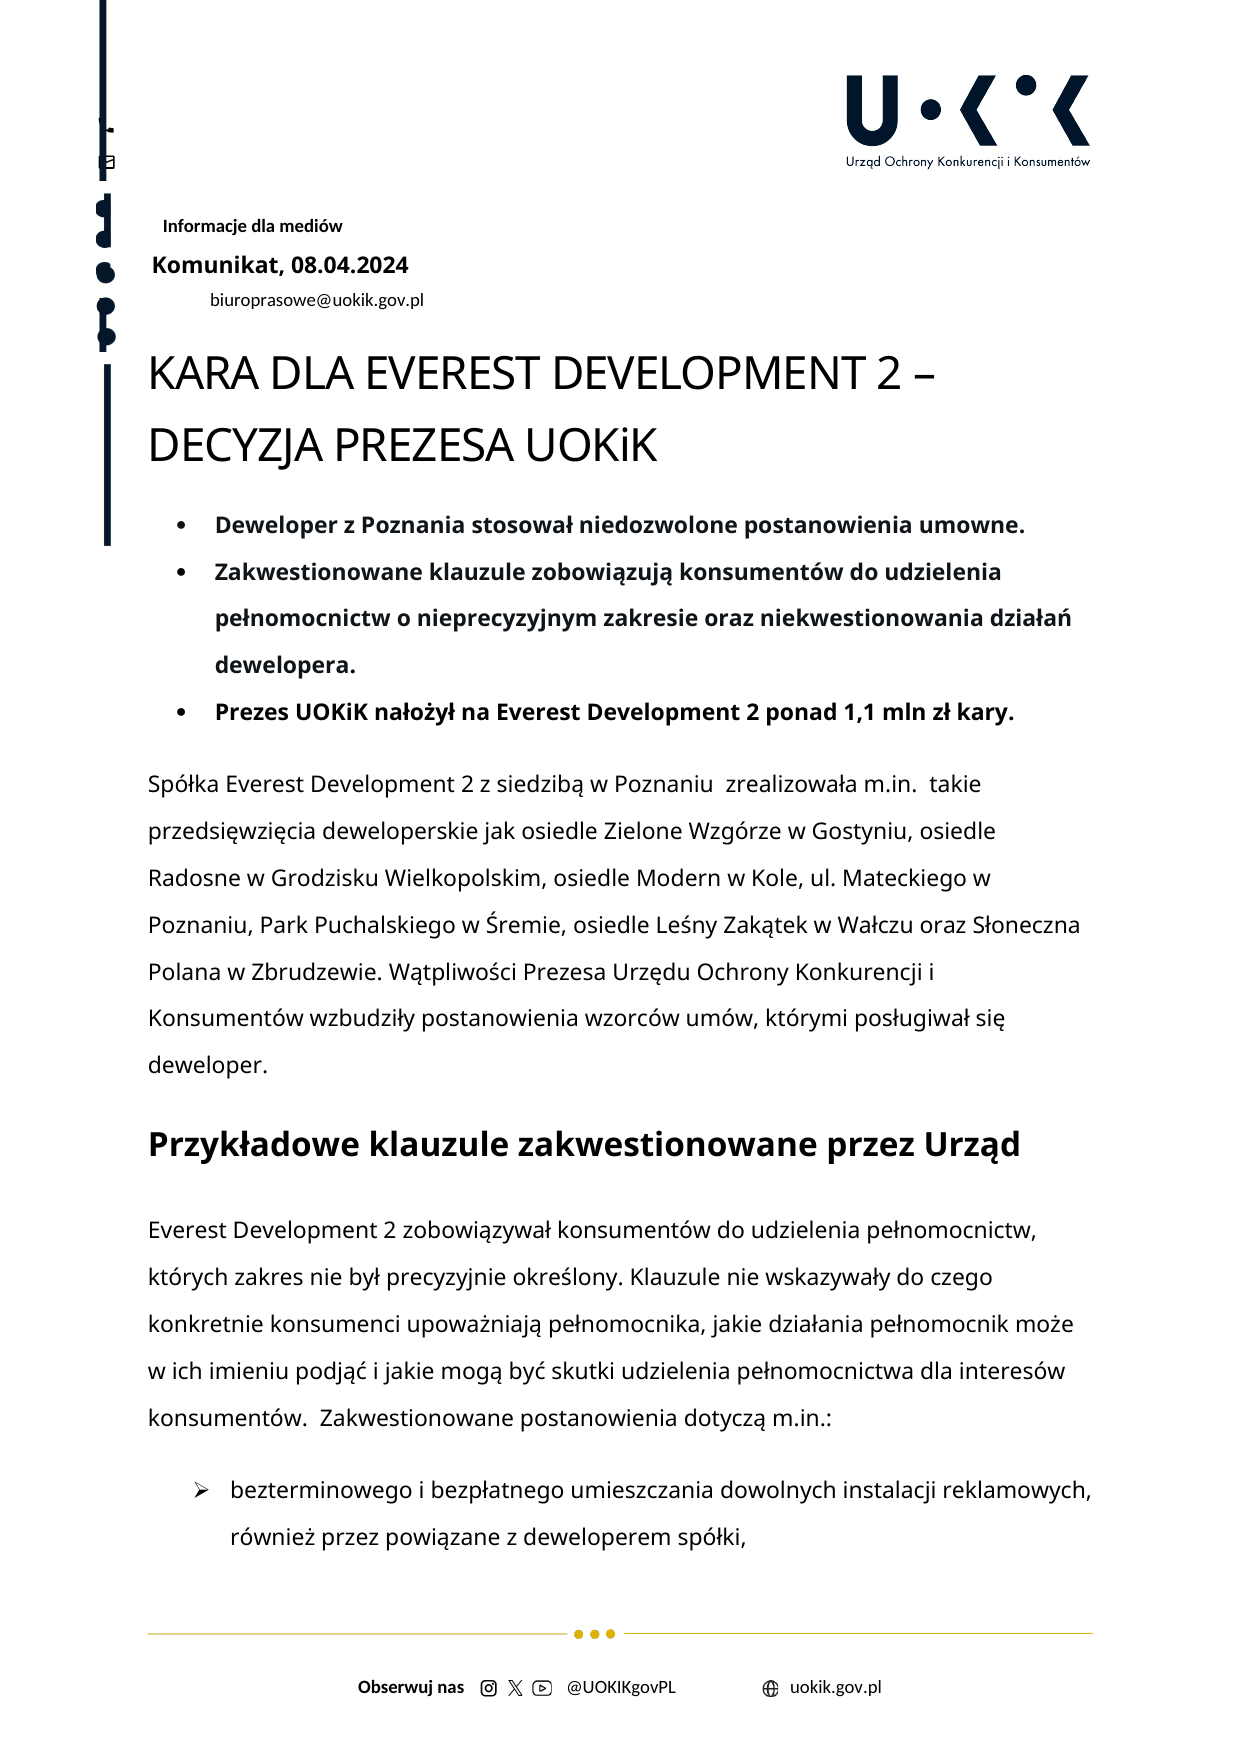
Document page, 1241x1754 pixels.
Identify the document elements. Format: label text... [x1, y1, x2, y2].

text Deweloper z Poznania stosował niedozwolone postanowienia umowne. [177, 509, 1093, 540]
picture [845, 75, 1092, 170]
picture [94, 0, 116, 545]
text Zakwestionowane klauzule zobowiązują konsumentów do udzielenia pełnomocnictw o nieprecyzyjnym zakresie oraz niekwestionowania działań dewelopera. [177, 556, 1093, 681]
picture [147, 1629, 1093, 1639]
picture [479, 1678, 498, 1698]
text Przykładowe klauzule zakwestionowane przez Urząd [148, 1121, 1093, 1167]
text Everest Development 2 zobowiązywał konsumentów do udzielenia pełnomocnictw, których zakres nie był precyzyjnie określony. Klauzule nie wskazywały do czego konkretnie konsumenci upoważniają pełnomocnika, jakie działania pełnomocnik może w ich imieniu podjąć i jakie mogą być skutki udzielenia pełnomocnictwa dla interesów konsumentów. Zakwestionowane postanowienia dotyczą m.in.: [148, 1214, 1093, 1433]
picture [762, 1680, 779, 1697]
text Spółka Everest Development 2 z siedzibą w Poznaniu zrealizowała m.in. takie przedsięwzięcia deweloperskie jak osiedle Zielone Wzgórze w Gostyniu, osiedle Radosne w Grodzisku Wielkopolskim, osiedle Modern w Kole, ul. Mateckiego w Poznaniu, Park Puchalskiego w Śremie, osiedle Leśny Zakątek w Wałczu oraz Słoneczna Polana w Zbrudzewie. Wątpliwości Prezesa Urzędu Ochrony Konkurencji i Konsumentów wzbudziły postanowienia wzorców umów, którymi posługiwał się deweloper. [148, 768, 1093, 1081]
text KARA DLA EVEREST DEVELOPMENT 2 – DECYZJA PREZESA UOKiK [148, 340, 1093, 474]
text Prezes UOKiK nałożył na Everest Development 2 ponad 1,1 mln zł kary. [177, 696, 1093, 727]
picture [508, 1680, 523, 1696]
list bezterminowego i bezpłatnego umieszczania dowolnych instalacji reklamowych, również przez powiązane z deweloperem spółki, [192, 1474, 1093, 1552]
picture [532, 1680, 552, 1696]
